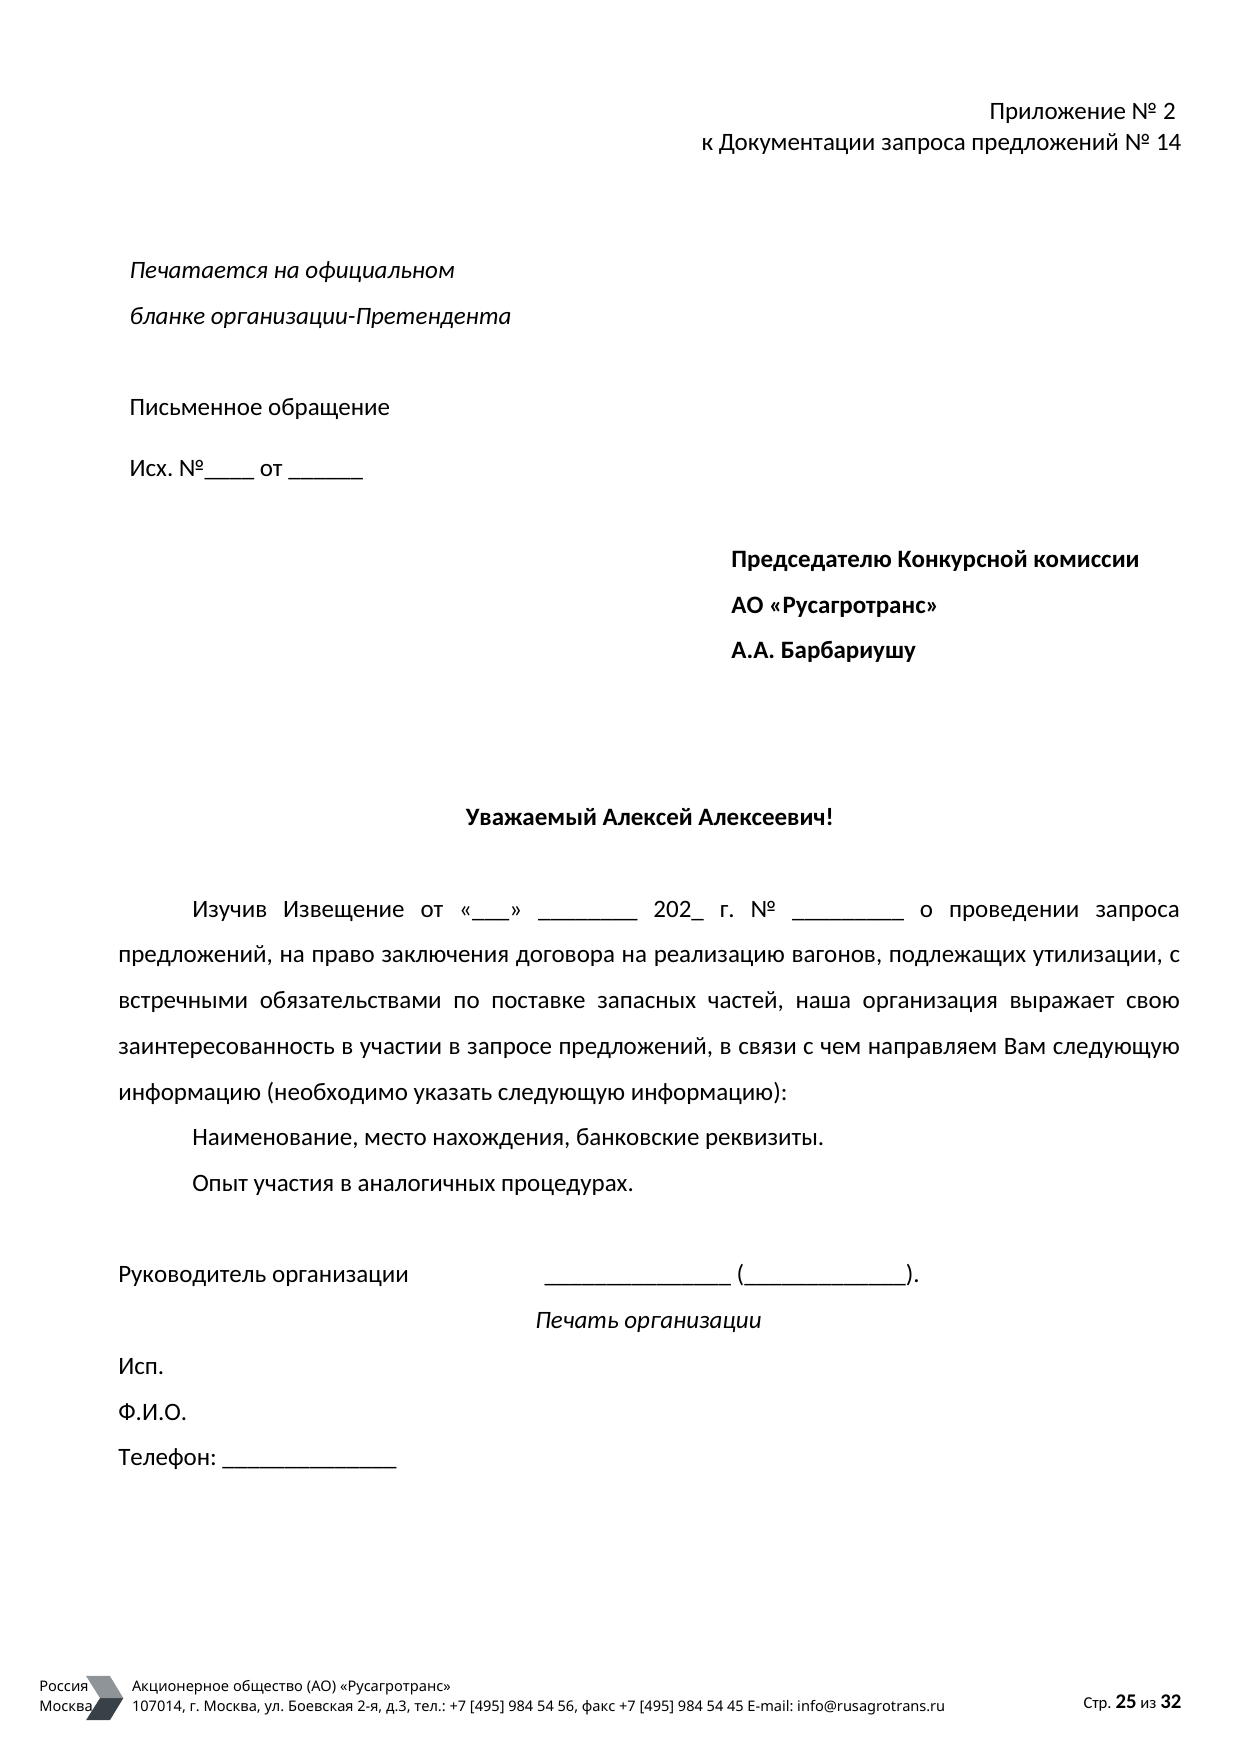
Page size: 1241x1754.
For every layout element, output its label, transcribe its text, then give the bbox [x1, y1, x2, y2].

text Печать организации [118, 1304, 1181, 1335]
text Телефон: ______________ [118, 1441, 1181, 1472]
subtitle Приложение № 2 к Документации запроса предложений № 14 [118, 96, 1181, 157]
text Ф.И.О. [118, 1396, 1181, 1426]
table_header Председателю Конкурсной комиссии АО «Русагротранс» А.А. Барбариушу [713, 543, 1181, 725]
table_header Печатается на официальном бланке организации-Претендента Письменное обращение Исх. №____ от ______ [118, 254, 1137, 497]
text Наименование, место нахождения, банковские реквизиты. [118, 1121, 1181, 1152]
text Изучив Извещение от «___» ________ 202_ г. № _________ о проведении запроса предложений, на право заключения договора на реализацию вагонов, подлежащих утилизации, с встречными обязательствами по поставке запасных частей, наша организация выражает свою заинтересованность в участии в запросе предложений, в связи с чем направляем Вам следующую информацию (необходимо указать следующую информацию): [118, 893, 1181, 1106]
text Руководитель организации _______________ (_____________). [118, 1258, 1181, 1289]
text Опыт участия в аналогичных процедурах. [118, 1167, 1181, 1198]
text Исп. [118, 1350, 1181, 1381]
text Уважаемый Алексей Алексеевич! [118, 801, 1181, 832]
